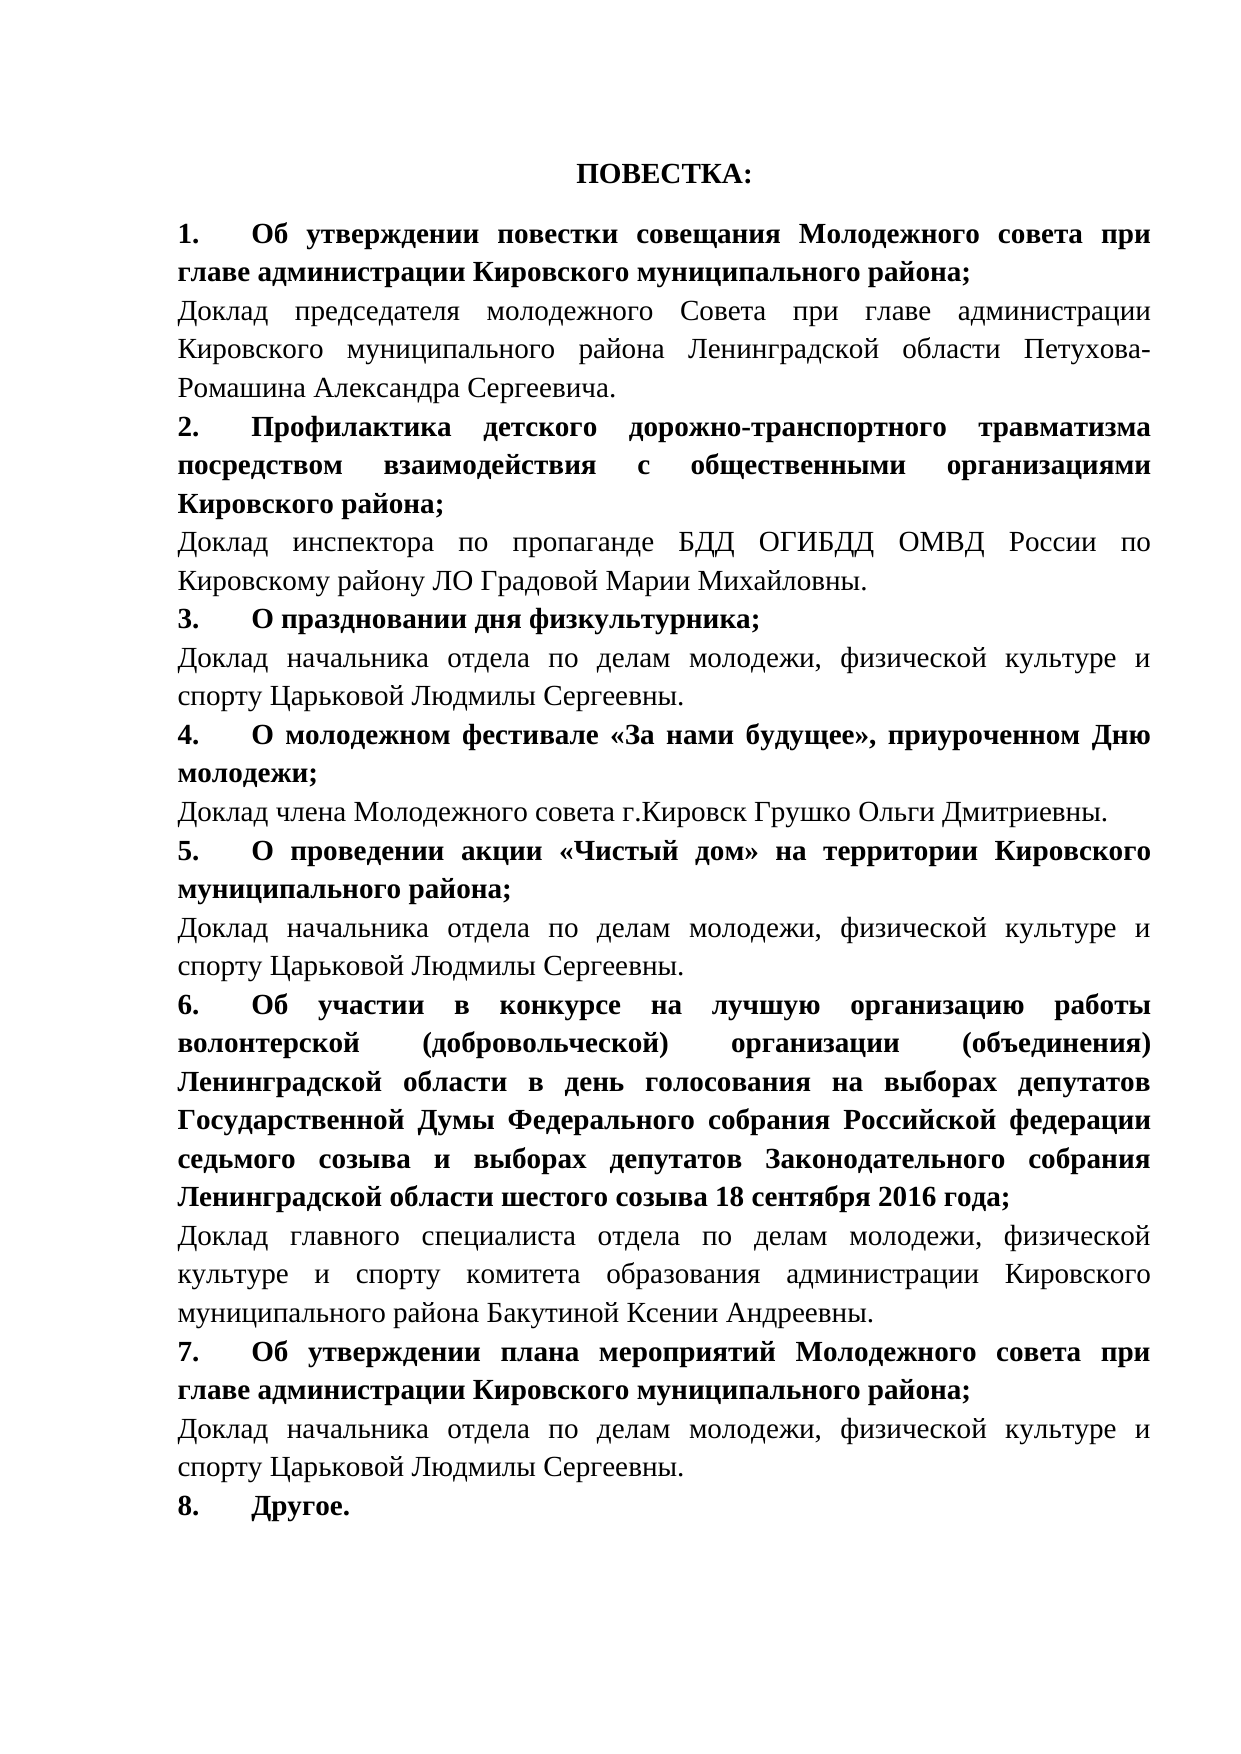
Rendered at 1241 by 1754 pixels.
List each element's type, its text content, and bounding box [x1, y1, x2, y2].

list Об утверждении плана мероприятий Молодежного совета при главе администрации Кировского муниципального района; [177, 1334, 1152, 1406]
text ПОВЕСТКА: [177, 157, 1152, 190]
text Доклад начальника отдела по делам молодежи, физической культуре и спорту Царьковой Людмилы Сергеевны. [177, 910, 1152, 982]
list Другое. [177, 1488, 1152, 1521]
list О праздновании дня физкультурника; [177, 601, 1152, 635]
list Доклад инспектора по пропаганде БДД ОГИБДД ОМВД России по Кировскому району ЛО Градовой Марии Михайловны. [177, 524, 1152, 596]
text Доклад начальника отдела по делам молодежи, физической культуре и спорту Царьковой Людмилы Сергеевны. [177, 640, 1152, 712]
text Доклад председателя молодежного Совета при главе администрации Кировского муниципального района Ленинградской области Петухова-Ромашина Александра Сергеевича. [177, 293, 1152, 404]
text Доклад члена Молодежного совета г.Кировск Грушко Ольги Дмитриевны. [177, 794, 1152, 828]
list Об участии в конкурсе на лучшую организацию работы волонтерской (добровольческой) организации (объединения) Ленинградской области в день голосования на выборах депутатов Государственной Думы Федерального собрания Российской федерации седьмого созыва и выборах депутатов Законодательного собрания Ленинградской области шестого созыва 18 сентября 2016 года; [177, 987, 1152, 1213]
list О молодежном фестивале «За нами будущее», приуроченном Дню молодежи; [177, 717, 1152, 789]
text Доклад главного специалиста отдела по делам молодежи, физической культуре и спорту комитета образования администрации Кировского муниципального района Бакутиной Ксении Андреевны. [177, 1218, 1152, 1329]
list Об утверждении повестки совещания Молодежного совета при главе администрации Кировского муниципального района; [177, 216, 1152, 288]
list Доклад начальника отдела по делам молодежи, физической культуре и спорту Царьковой Людмилы Сергеевны. [177, 1411, 1152, 1483]
list Профилактика детского дорожно-транспортного травматизма посредством взаимодействия с общественными организациями Кировского района; [177, 409, 1152, 519]
list О проведении акции «Чистый дом» на территории Кировского муниципального района; [177, 833, 1152, 905]
